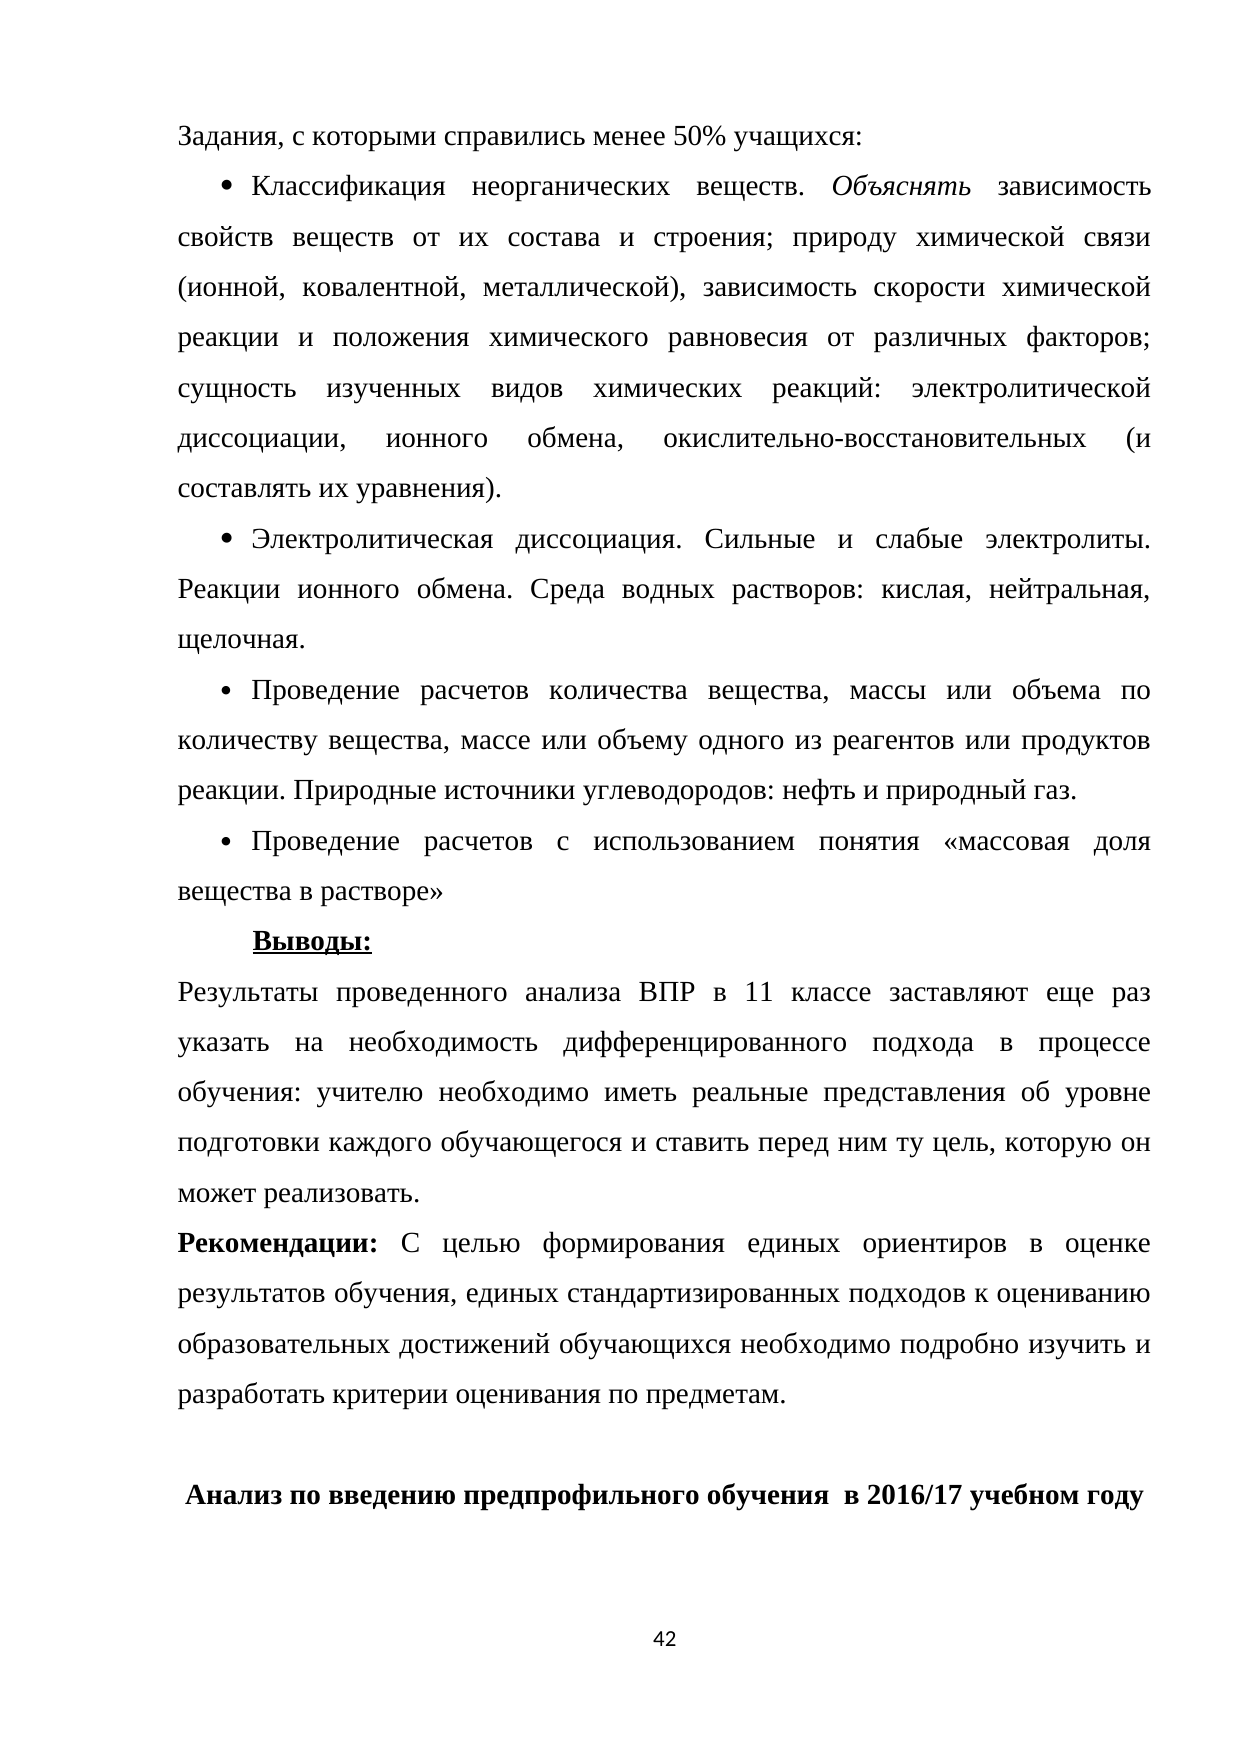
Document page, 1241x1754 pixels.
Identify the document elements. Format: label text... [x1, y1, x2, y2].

text Выводы: [252, 923, 1152, 957]
list Классификация неорганических веществ. Объяснять зависимость свойств веществ от их состава и строения; природу химической связи (ионной, ковалентной, металлической), зависимость скорости химической реакции и положения химического равновесия от различных факторов; сущность изученных видов химических реакций: электролитической диссоциации, ионного обмена, окислительно-восстановительных (и составлять их уравнения). [177, 168, 1152, 504]
text Результаты проведенного анализа ВПР в 11 классе заставляют еще раз указать на необходимость дифференцированного подхода в процессе обучения: учителю необходимо иметь реальные представления об уровне подготовки каждого обучающегося и ставить перед ним ту цель, которую он может реализовать. [177, 974, 1152, 1208]
text Задания, с которыми справились менее 50% учащихся: [177, 118, 1152, 152]
list Электролитическая диссоциация. Сильные и слабые электролиты. Реакции ионного обмена. Среда водных растворов: кислая, нейтральная, щелочная. [177, 521, 1152, 655]
list Проведение расчетов с использованием понятия «массовая доля вещества в растворе» [177, 823, 1152, 907]
text Анализ по введению предпрофильного обучения в 2016/17 учебном году [177, 1477, 1152, 1510]
list Проведение расчетов количества вещества, массы или объема по количеству вещества, массе или объему одного из реагентов или продуктов реакции. Природные источники углеводородов: нефть и природный газ. [177, 672, 1152, 806]
text Рекомендации: С целью формирования единых ориентиров в оценке результатов обучения, единых стандартизированных подходов к оцениванию образовательных достижений обучающихся необходимо подробно изучить и разработать критерии оценивания по предметам. [177, 1225, 1152, 1410]
